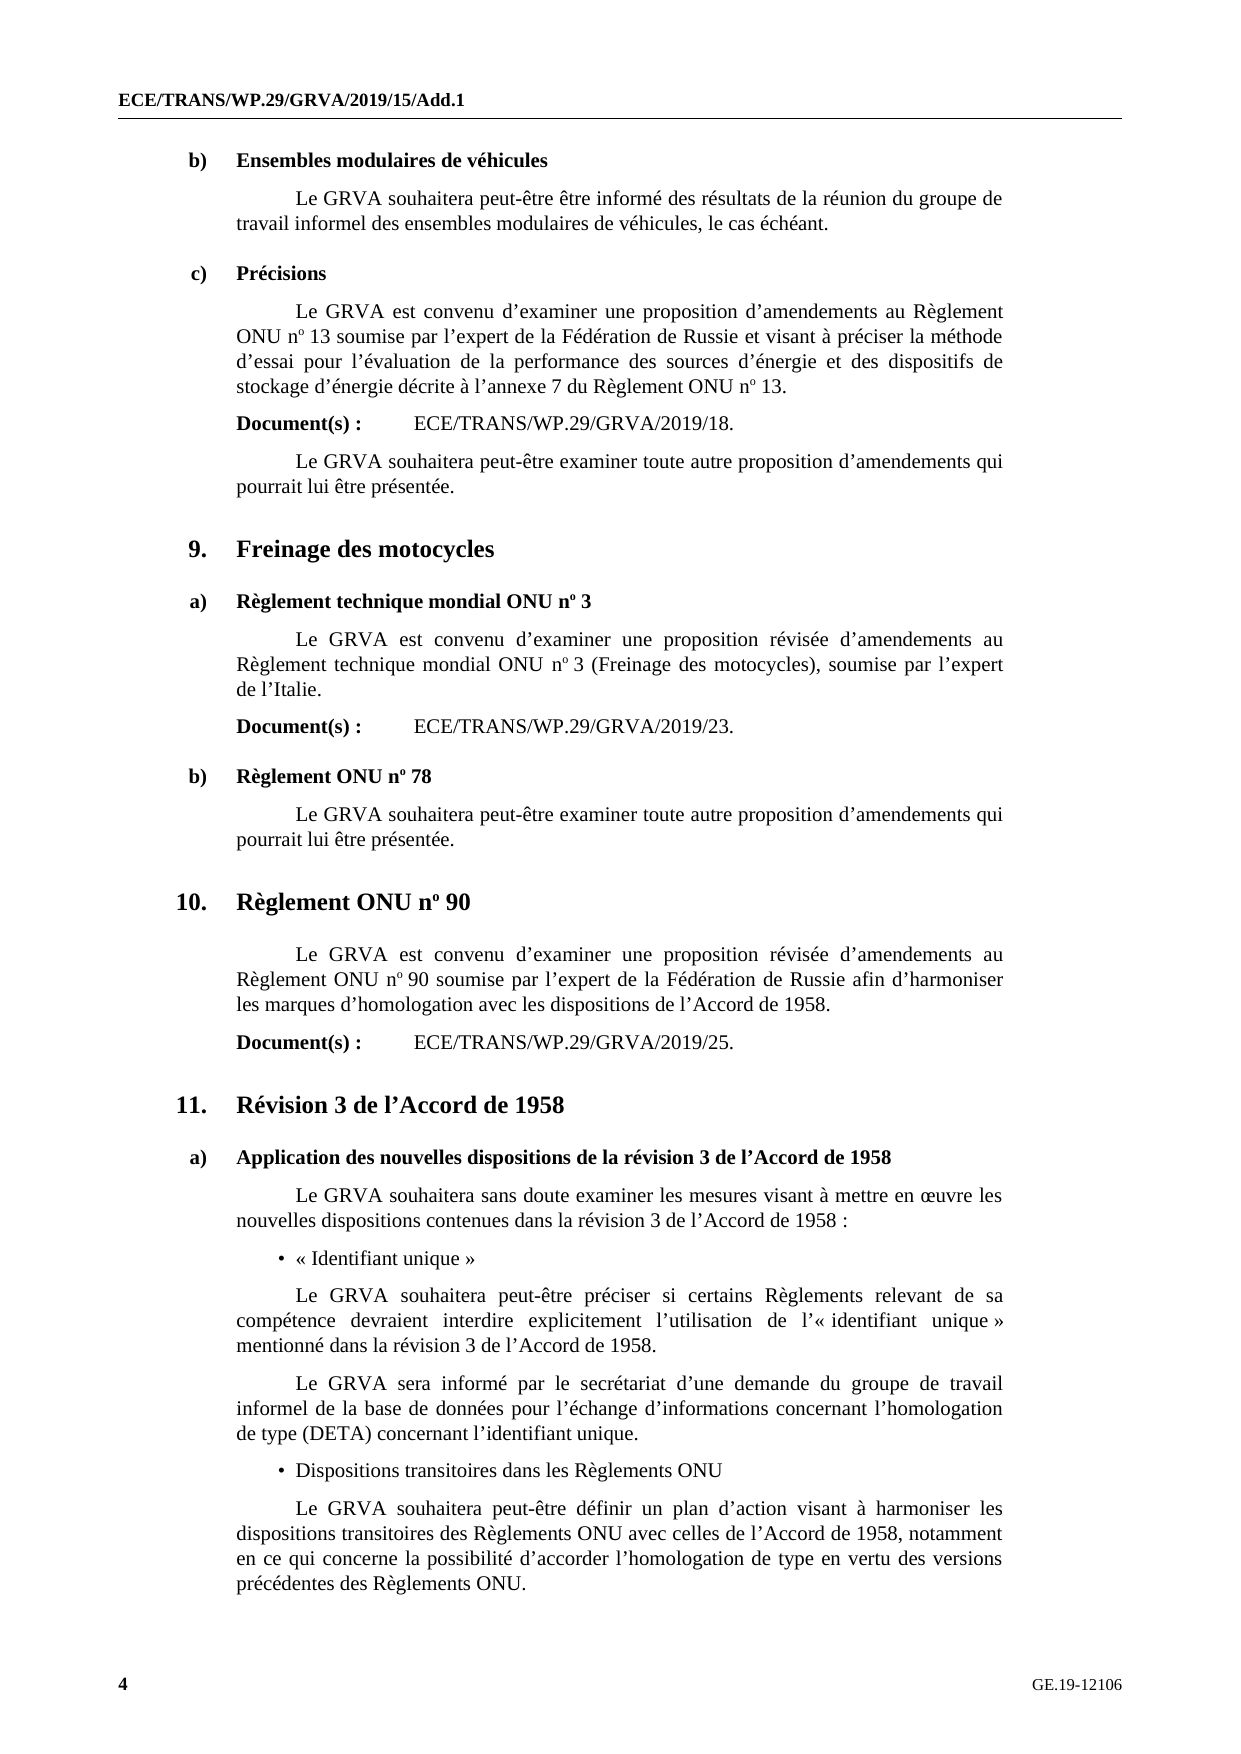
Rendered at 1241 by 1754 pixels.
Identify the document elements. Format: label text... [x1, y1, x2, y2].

text Le GRVA est convenu d’examiner une proposition d’amendements au Règlement ONU no 13 soumise par l’expert de la Fédération de Russie et visant à préciser la méthode d’essai pour l’évaluation de la performance des sources d’énergie et des dispositifs de stockage d’énergie décrite à l’annexe 7 du Règlement ONU no 13. [236, 298, 1004, 398]
text Le GRVA souhaitera peut-être définir un plan d’action visant à harmoniser les dispositions transitoires des Règlements ONU avec celles de l’Accord de 1958, notamment en ce qui concerne la possibilité d’accorder l’homologation de type en vertu des versions précédentes des Règlements ONU. [236, 1494, 1004, 1594]
text Le GRVA souhaitera peut-être être informé des résultats de la réunion du groupe de travail informel des ensembles modulaires de véhicules, le cas échéant. [236, 185, 1004, 235]
text a) Règlement technique mondial ONU no 3 [118, 588, 1004, 613]
text b) Ensembles modulaires de véhicules [118, 148, 1004, 173]
text 10. Règlement ONU no 90 [118, 888, 1004, 916]
text Dispositions transitoires dans les Règlements ONU [278, 1457, 1122, 1482]
text Le GRVA souhaitera peut-être examiner toute autre proposition d’amendements qui pourrait lui être présentée. [236, 448, 1004, 498]
text b) Règlement ONU no 78 [118, 763, 1004, 788]
text Document(s) : ECE/TRANS/WP.29/GRVA/2019/18. [236, 410, 1122, 435]
text 9. Freinage des motocycles [118, 535, 1004, 563]
text « Identifiant unique » [278, 1244, 1122, 1269]
text Le GRVA est convenu d’examiner une proposition révisée d’amendements au Règlement technique mondial ONU no 3 (Freinage des motocycles), soumise par l’expert de l’Italie. [236, 626, 1004, 701]
text a) Application des nouvelles dispositions de la révision 3 de l’Accord de 1958 [118, 1144, 1004, 1169]
text Le GRVA souhaitera peut-être préciser si certains Règlements relevant de sa compétence devraient interdire explicitement l’utilisation de l’« identifiant unique » mentionné dans la révision 3 de l’Accord de 1958. [236, 1282, 1004, 1357]
text Le GRVA souhaitera peut-être examiner toute autre proposition d’amendements qui pourrait lui être présentée. [236, 801, 1004, 851]
text c) Précisions [118, 260, 1004, 285]
text 11. Révision 3 de l’Accord de 1958 [118, 1091, 1004, 1119]
text Le GRVA souhaitera sans doute examiner les mesures visant à mettre en œuvre les nouvelles dispositions contenues dans la révision 3 de l’Accord de 1958 : [236, 1182, 1004, 1232]
text Le GRVA sera informé par le secrétariat d’une demande du groupe de travail informel de la base de données pour l’échange d’informations concernant l’homologation de type (DETA) concernant l’identifiant unique. [236, 1369, 1004, 1444]
text Document(s) : ECE/TRANS/WP.29/GRVA/2019/25. [236, 1029, 1122, 1054]
text Le GRVA est convenu d’examiner une proposition révisée d’amendements au Règlement ONU no 90 soumise par l’expert de la Fédération de Russie afin d’harmoniser les marques d’homologation avec les dispositions de l’Accord de 1958. [236, 941, 1004, 1016]
text Document(s) : ECE/TRANS/WP.29/GRVA/2019/23. [236, 713, 1122, 738]
